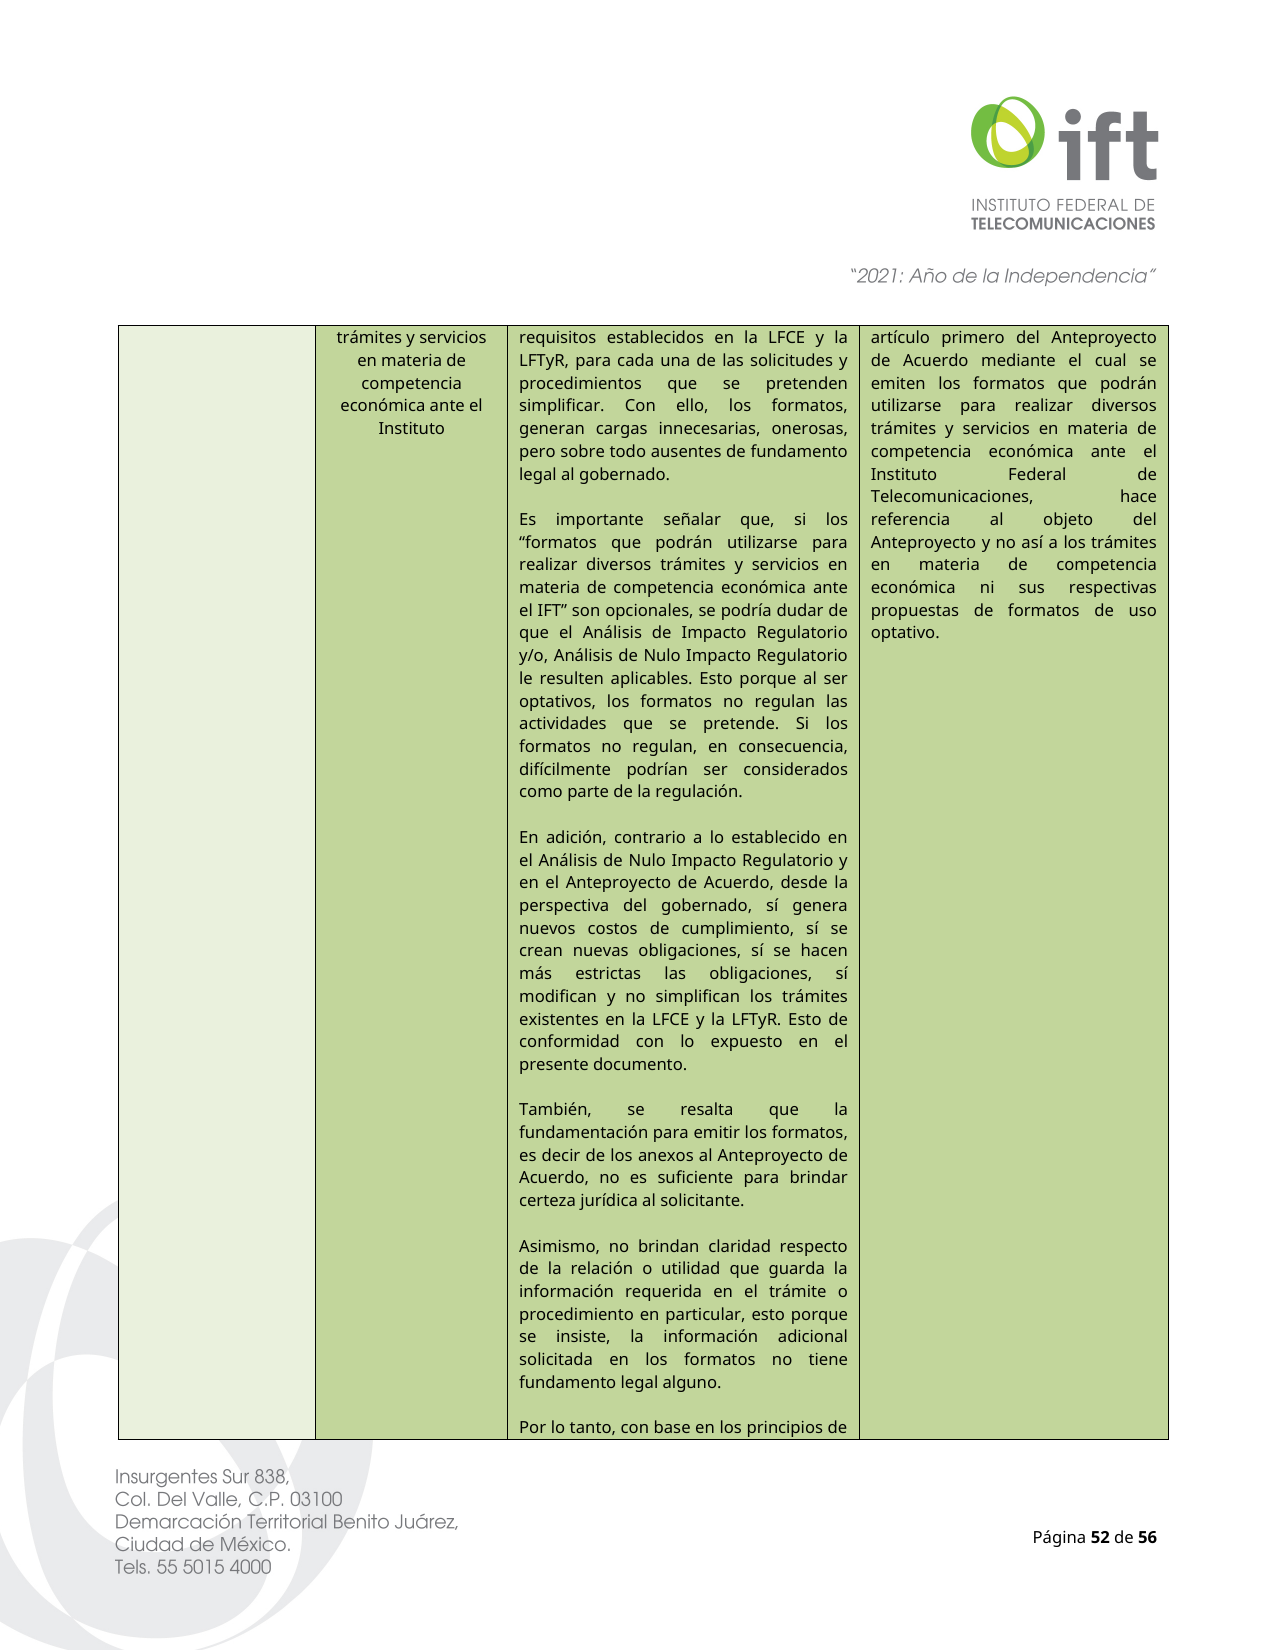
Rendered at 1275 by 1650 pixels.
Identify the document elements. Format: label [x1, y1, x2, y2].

table_cell [508, 326, 859, 1439]
table_cell [316, 326, 507, 1439]
picture [0, 0, 1274, 1650]
table_cell [860, 326, 1168, 1439]
